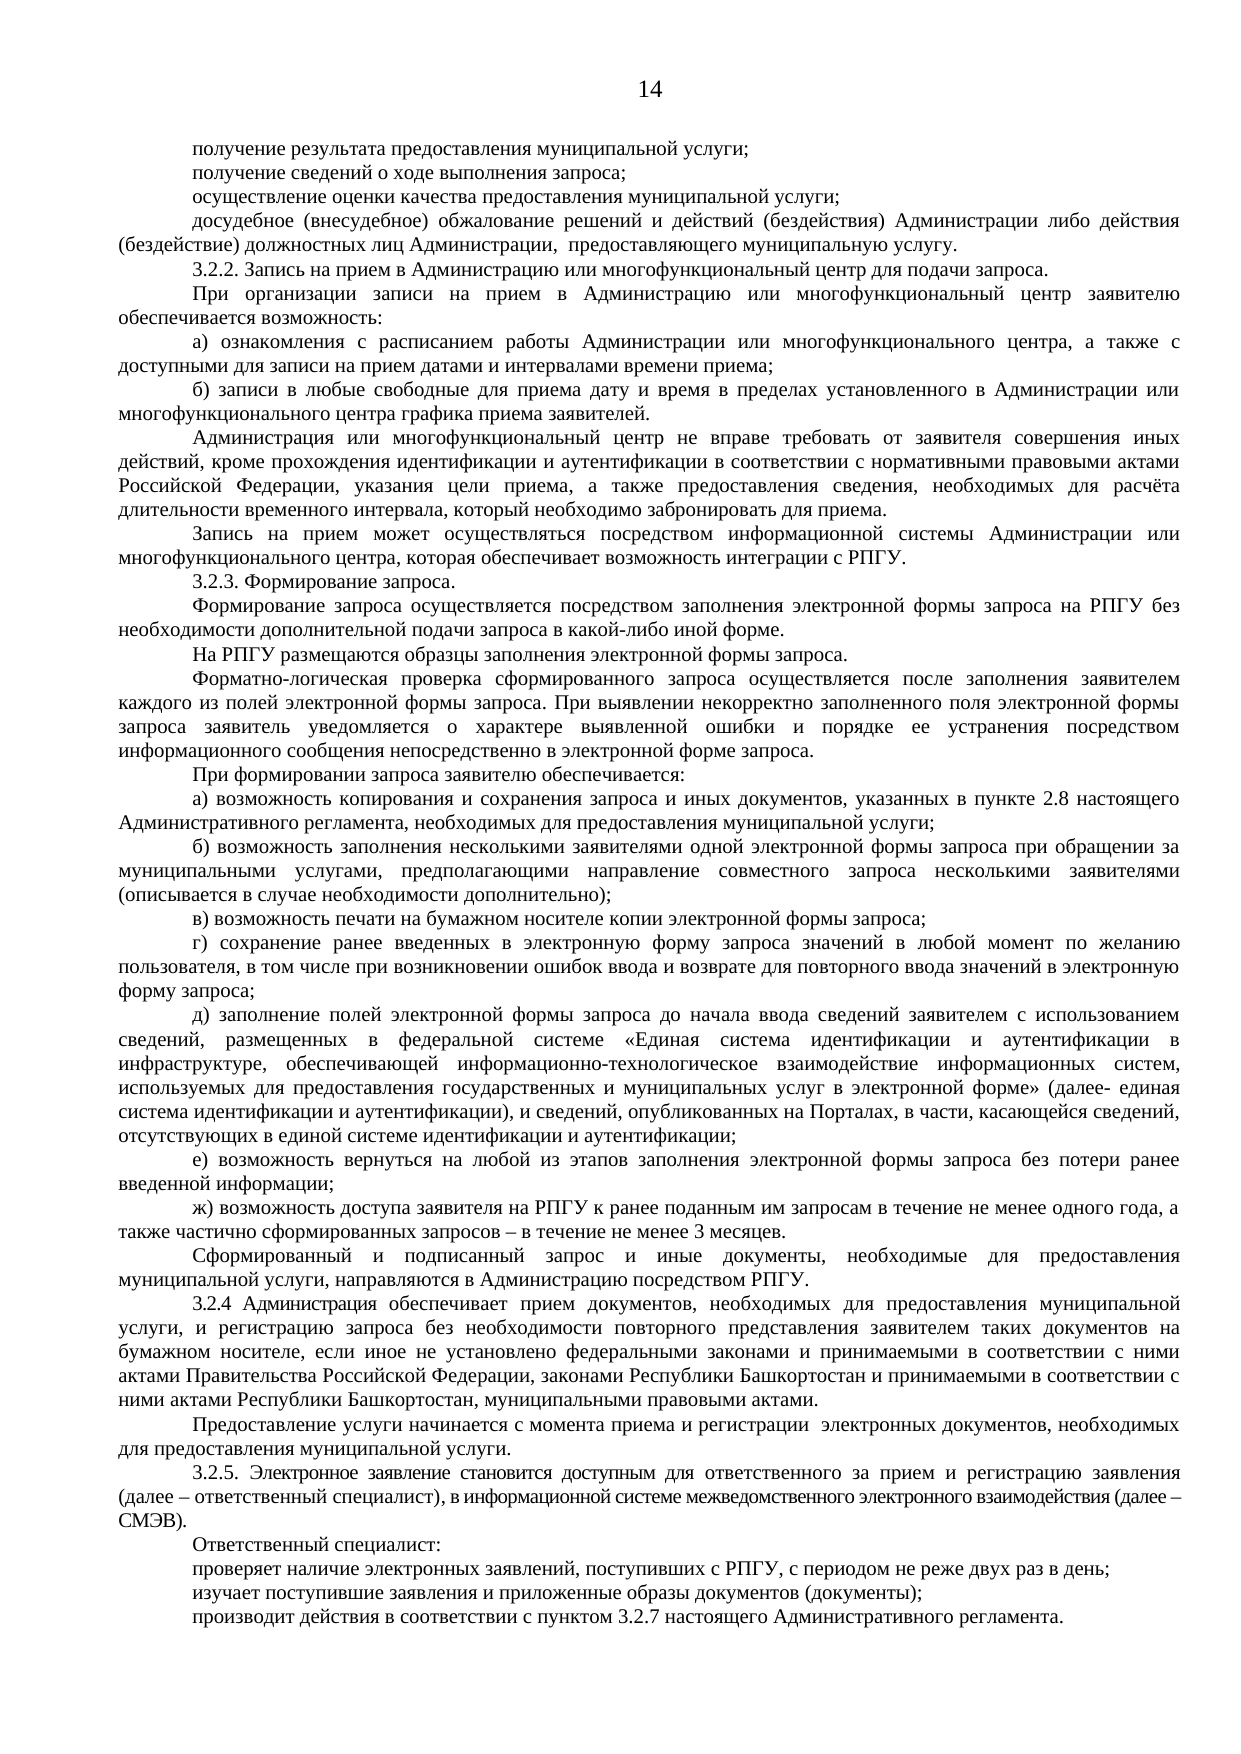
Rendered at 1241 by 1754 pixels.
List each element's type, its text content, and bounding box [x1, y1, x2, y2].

text проверяет наличие электронных заявлений, поступивших с РПГУ, с периодом не реже двух раз в день; [118, 1556, 1181, 1580]
text На РПГУ размещаются образцы заполнения электронной формы запроса. [118, 641, 1181, 666]
text досудебное (внесудебное) обжалование решений и действий (бездействия) Администрации либо действия (бездействие) должностных лиц Администрации, предоставляющего муниципальную услугу. [118, 208, 1181, 256]
text Формирование запроса осуществляется посредством заполнения электронной формы запроса на РПГУ без необходимости дополнительной подачи запроса в какой-либо иной форме. [118, 593, 1181, 641]
text а) возможность копирования и сохранения запроса и иных документов, указанных в пункте 2.8 настоящего Административного регламента, необходимых для предоставления муниципальной услуги; [118, 786, 1181, 834]
text изучает поступившие заявления и приложенные образы документов (документы); [118, 1580, 1181, 1604]
text При формировании запроса заявителю обеспечивается: [118, 762, 1181, 786]
text производит действия в соответствии с пунктом 3.2.7 настоящего Административного регламента. [118, 1604, 1181, 1628]
text 3.2.2. Запись на прием в Администрацию или многофункциональный центр для подачи запроса. [118, 256, 1181, 281]
text 3.2.5. Электронное заявление становится доступным для ответственного за прием и регистрацию заявления (далее – ответственный специалист), в информационной системе межведомственного электронного взаимодействия (далее – СМЭВ). [118, 1459, 1181, 1532]
text Форматно-логическая проверка сформированного запроса осуществляется после заполнения заявителем каждого из полей электронной формы запроса. При выявлении некорректно заполненного поля электронной формы запроса заявитель уведомляется о характере выявленной ошибки и порядке ее устранения посредством информационного сообщения непосредственно в электронной форме запроса. [118, 666, 1181, 762]
text г) сохранение ранее введенных в электронную форму запроса значений в любой момент по желанию пользователя, в том числе при возникновении ошибок ввода и возврате для повторного ввода значений в электронную форму запроса; [118, 930, 1181, 1002]
text При организации записи на прием в Администрацию или многофункциональный центр заявителю обеспечивается возможность: [118, 281, 1181, 329]
text Сформированный и подписанный запрос и иные документы, необходимые для предоставления муниципальной услуги, направляются в Администрацию посредством РПГУ. [118, 1243, 1181, 1291]
text Администрация или многофункциональный центр не вправе требовать от заявителя совершения иных действий, кроме прохождения идентификации и аутентификации в соответствии с нормативными правовыми актами Российской Федерации, указания цели приема, а также предоставления сведения, необходимых для расчёта длительности временного интервала, который необходимо забронировать для приема. [118, 425, 1181, 521]
text а) ознакомления с расписанием работы Администрации или многофункционального центра, а также с доступными для записи на прием датами и интервалами времени приема; [118, 329, 1181, 377]
text б) записи в любые свободные для приема дату и время в пределах установленного в Администрации или многофункционального центра графика приема заявителей. [118, 377, 1181, 425]
text 3.2.4 Администрация обеспечивает прием документов, необходимых для предоставления муниципальной услуги, и регистрацию запроса без необходимости повторного представления заявителем таких документов на бумажном носителе, если иное не установлено федеральными законами и принимаемыми в соответствии с ними актами Правительства Российской Федерации, законами Республики Башкортостан и принимаемыми в соответствии с ними актами Республики Башкортостан, муниципальными правовыми актами. [118, 1291, 1181, 1411]
text д) заполнение полей электронной формы запроса до начала ввода сведений заявителем с использованием сведений, размещенных в федеральной системе «Единая система идентификации и аутентификации в инфраструктуре, обеспечивающей информационно-технологическое взаимодействие информационных систем, используемых для предоставления государственных и муниципальных услуг в электронной форме» (далее- единая система идентификации и аутентификации), и сведений, опубликованных на Порталах, в части, касающейся сведений, отсутствующих в единой системе идентификации и аутентификации; [118, 1002, 1181, 1147]
text Предоставление услуги начинается с момента приема и регистрации электронных документов, необходимых для предоставления муниципальной услуги. [118, 1411, 1181, 1459]
text в) возможность печати на бумажном носителе копии электронной формы запроса; [118, 906, 1181, 930]
text е) возможность вернуться на любой из этапов заполнения электронной формы запроса без потери ранее введенной информации; [118, 1147, 1181, 1195]
text б) возможность заполнения несколькими заявителями одной электронной формы запроса при обращении за муниципальными услугами, предполагающими направление совместного запроса несколькими заявителями (описывается в случае необходимости дополнительно); [118, 834, 1181, 906]
text 3.2.3. Формирование запроса. [118, 569, 1181, 593]
text Ответственный специалист: [118, 1532, 1181, 1556]
text осуществление оценки качества предоставления муниципальной услуги; [118, 184, 1181, 208]
text получение сведений о ходе выполнения запроса; [118, 160, 1181, 184]
text получение результата предоставления муниципальной услуги; [118, 136, 1181, 160]
text Запись на прием может осуществляться посредством информационной системы Администрации или многофункционального центра, которая обеспечивает возможность интеграции с РПГУ. [118, 521, 1181, 569]
text ж) возможность доступа заявителя на РПГУ к ранее поданным им запросам в течение не менее одного года, а также частично сформированных запросов – в течение не менее 3 месяцев. [118, 1195, 1181, 1243]
